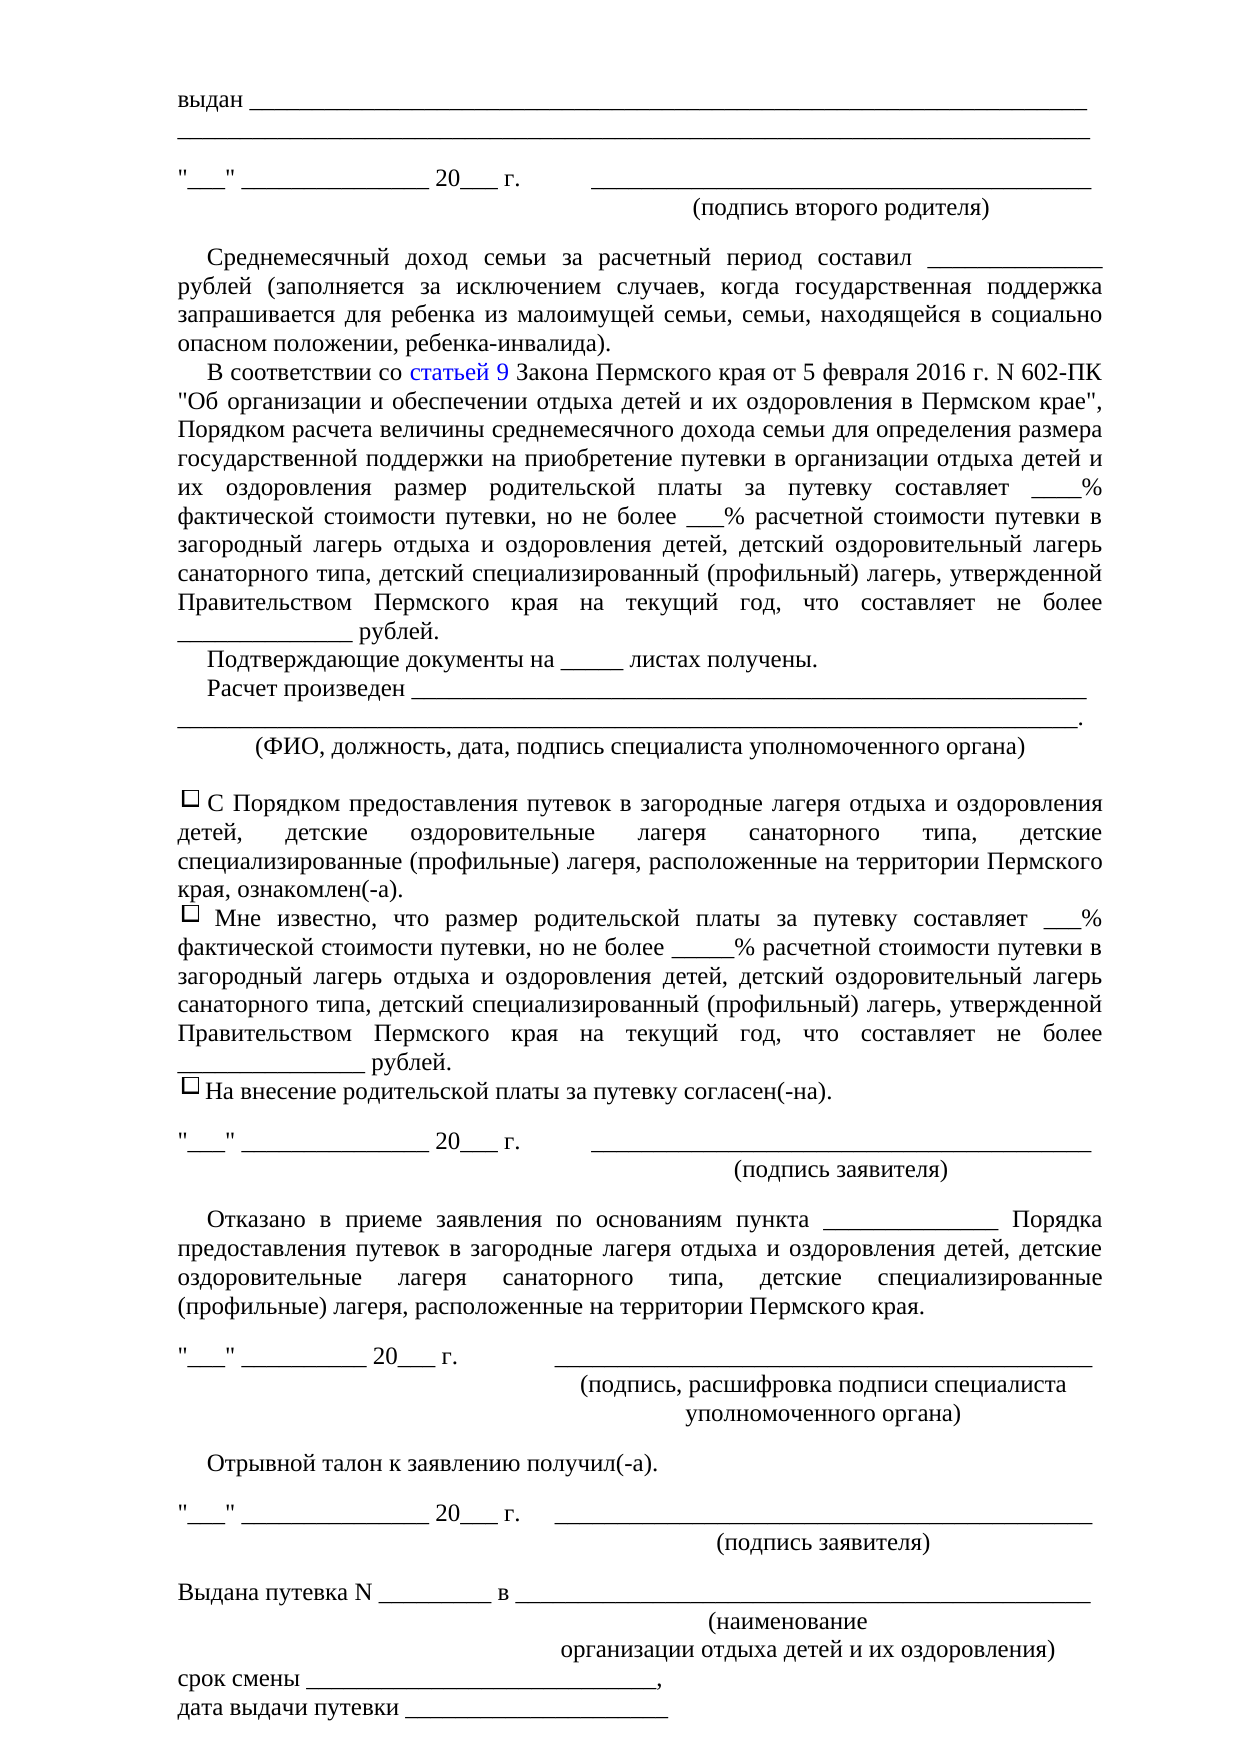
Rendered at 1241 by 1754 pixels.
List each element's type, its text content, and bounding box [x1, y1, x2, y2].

table_cell ________________________________________ (подпись второго родителя) [572, 153, 1110, 231]
table_cell Выдана путевка N _________ в ______________________________________________ (наименование организации отдыха детей и их оздоровления) срок смены ____________________________, дата выдачи путевки _____________________ [171, 1566, 1110, 1731]
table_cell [171, 74, 1110, 153]
table_cell "___" _______________ 20___ г. [171, 153, 572, 231]
table_cell "___" _______________ 20___ г. [171, 1115, 572, 1194]
table_cell ___________________________________________ (подпись заявителя) [537, 1488, 1110, 1566]
table_cell ___________________________________________ (подпись, расшифровка подписи специалиста уполномоченного органа) [537, 1330, 1110, 1438]
table_cell "___" __________ 20___ г. [171, 1330, 537, 1438]
table_cell Среднемесячный доход семьи за расчетный период составил ______________ рублей (заполняется за исключением случаев, когда государственная поддержка запрашивается для ребенка из малоимущей семьи, семьи, находящейся в социально опасном положении, ребенка-инвалида). В соответствии со статьей 9 Закона Пермского края от 5 февраля 2016 г. N 602-ПК "Об организации и обеспечении отдыха детей и их оздоровления в Пермском крае", Порядком расчета величины среднемесячного дохода семьи для определения размера государственной поддержки на приобретение путевки в организации отдыха детей и их оздоровления размер родительской платы за путевку составляет ____% фактической стоимости путевки, но не более ___% расчетной стоимости путевки в загородный лагерь отдыха и оздоровления детей, детский оздоровительный лагерь санаторного типа, детский специализированный (профильный) лагерь, утвержденной Правительством Пермского края на текущий год, что составляет не более ______________ рублей. Подтверждающие документы на _____ листах получены. Расчет произведен ______________________________________________________ ________________________________________________________________________. (ФИО, должность, дата, подпись специалиста уполномоченного органа) С Порядком предоставления путевок в загородные лагеря отдыха и оздоровления детей, детские оздоровительные лагеря санаторного типа, детские специализированные (профильные) лагеря, расположенные на территории Пермского края, ознакомлен(-а). Мне известно, что размер родительской платы за путевку составляет ___% фактической стоимости путевки, но не более _____% расчетной стоимости путевки в загородный лагерь отдыха и оздоровления детей, детский оздоровительный лагерь санаторного типа, детский специализированный (профильный) лагерь, утвержденной Правительством Пермского края на текущий год, что составляет не более _______________ рублей. На внесение родительской платы за путевку согласен(-на). [171, 231, 1110, 1115]
table_cell Отрывной талон к заявлению получил(-а). [171, 1438, 1110, 1488]
table_cell ________________________________________ (подпись заявителя) [572, 1115, 1110, 1194]
table_cell "___" _______________ 20___ г. [171, 1488, 537, 1566]
table_cell Отказано в приеме заявления по основаниям пункта ______________ Порядка предоставления путевок в загородные лагеря отдыха и оздоровления детей, детские оздоровительные лагеря санаторного типа, детские специализированные (профильные) лагеря, расположенные на территории Пермского края. [171, 1194, 1110, 1330]
